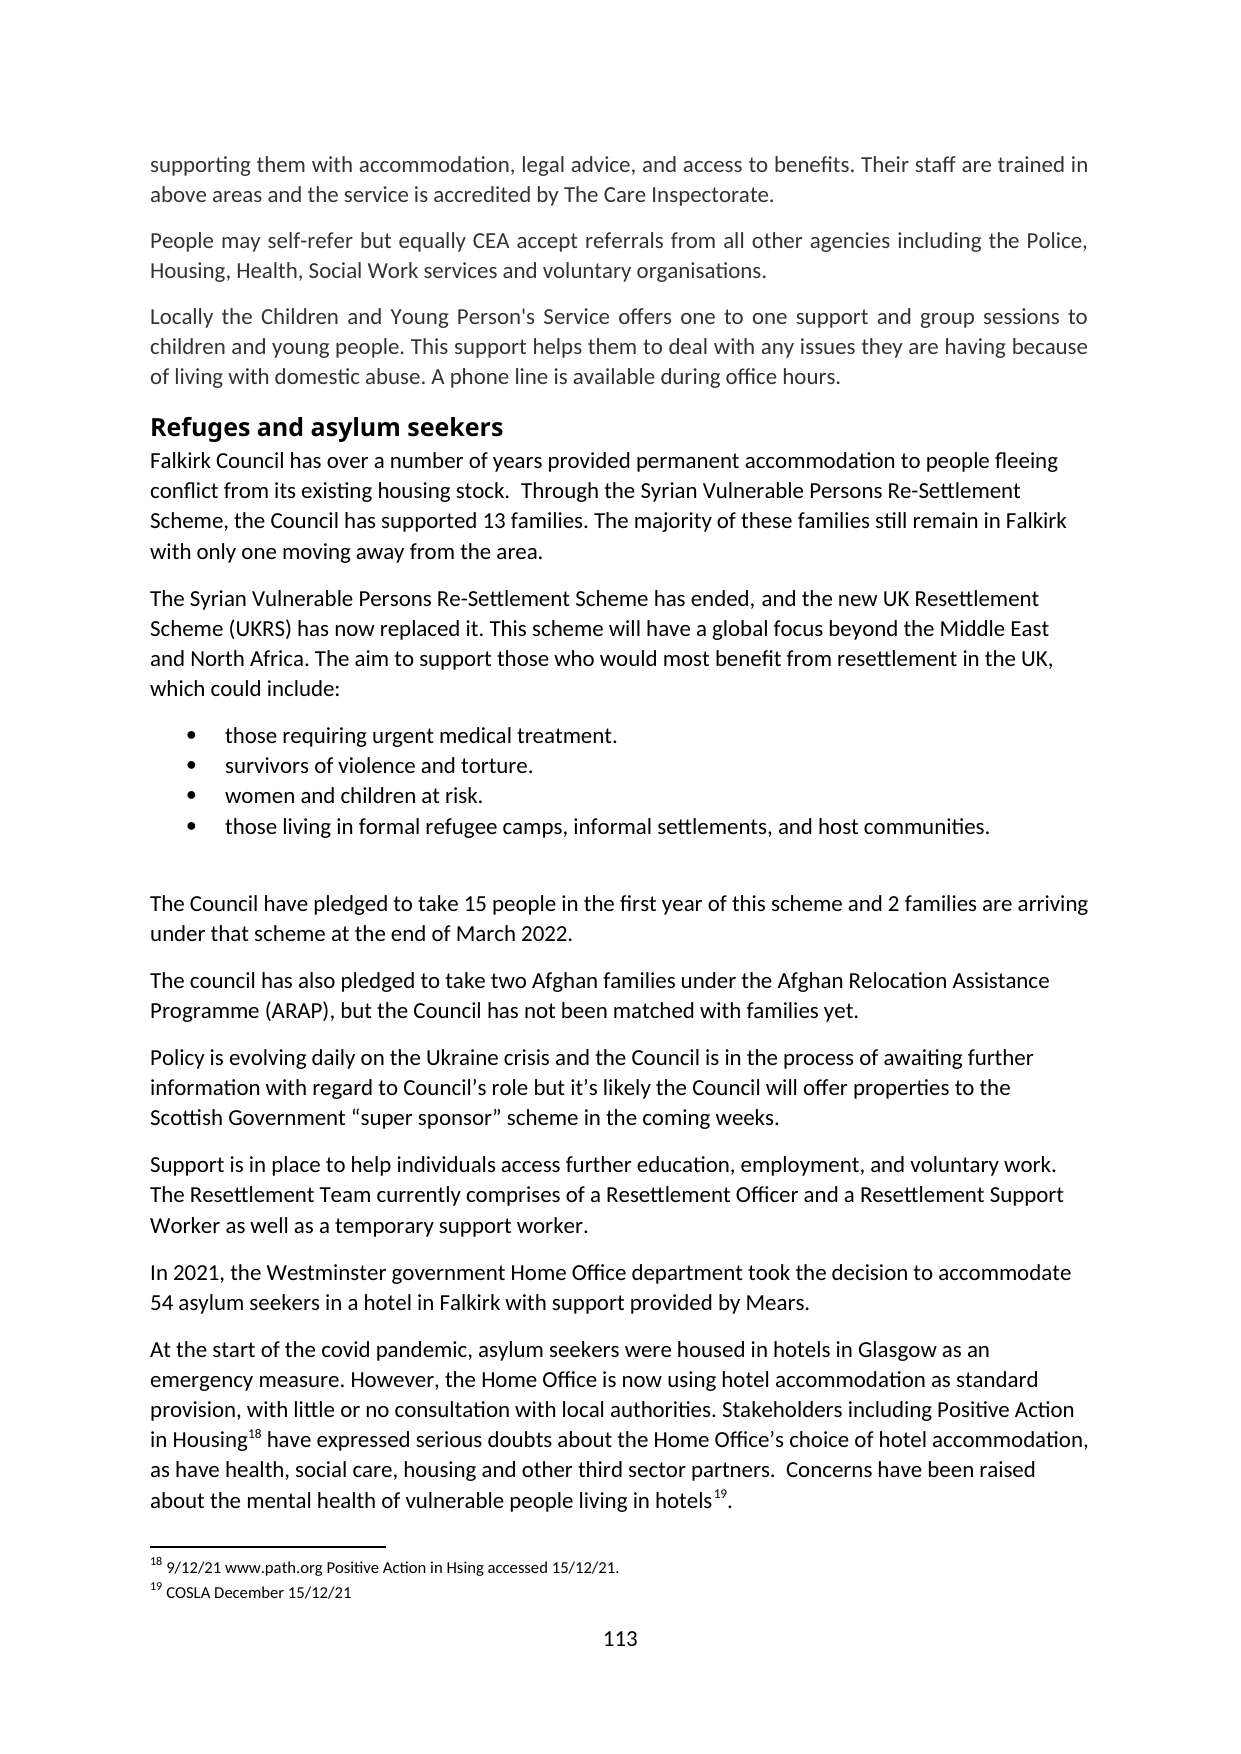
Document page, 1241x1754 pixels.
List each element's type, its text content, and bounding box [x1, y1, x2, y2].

subtitle Refuges and asylum seekers [150, 409, 1090, 443]
list women and children at risk. [187, 782, 1090, 809]
list those living in formal refugee camps, informal settlements, and host communities. [187, 812, 1090, 840]
text In 2021, the Westminster government Home Office department took the decision to accommodate 54 asylum seekers in a hotel in Falkirk with support provided by Mears. [150, 1258, 1090, 1316]
text Falkirk Council has over a number of years provided permanent accommodation to people fleeing conflict from its existing housing stock. Through the Syrian Vulnerable Persons Re-Settlement Scheme, the Council has supported 13 families. The majority of these families still remain in Falkirk with only one moving away from the area. [150, 446, 1090, 565]
text Policy is evolving daily on the Ukraine crisis and the Council is in the process of awaiting further information with regard to Council’s role but it’s likely the Council will offer properties to the Scottish Government “super sponsor” scheme in the coming weeks. [150, 1043, 1090, 1131]
text At the start of the covid pandemic, asylum seekers were housed in hotels in Glasgow as an emergency measure. However, the Home Office is now using hotel accommodation as standard provision, with little or no consultation with local authorities. Stakeholders including Positive Action in Housing have expressed serious doubts about the Home Office’s choice of hotel accommodation, as have health, social care, housing and other third sector partners. Concerns have been raised about the mental health of vulnerable people living in hotels. [150, 1335, 1090, 1514]
text Support is in place to help individuals access further education, employment, and voluntary work. The Resettlement Team currently comprises of a Resettlement Officer and a Resettlement Support Worker as well as a temporary support worker. [150, 1150, 1090, 1239]
text People may self-refer but equally CEA accept referrals from all other agencies including the Police, Housing, Health, Social Work services and voluntary organisations. [150, 226, 1090, 284]
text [150, 150, 1090, 208]
text Locally the Children and Young Person's Service offers one to one support and group sessions to children and young people. This support helps them to deal with any issues they are having because of living with domestic abuse. A phone line is available during office hours. [150, 360, 1090, 391]
list those requiring urgent medical treatment. [187, 721, 1090, 749]
text The Council have pledged to take 15 people in the first year of this scheme and 2 families are arriving under that scheme at the end of March 2022. [150, 889, 1090, 947]
text The Syrian Vulnerable Persons Re-Settlement Scheme has ended, and the new UK Resettlement Scheme (UKRS) has now replaced it. This scheme will have a global focus beyond the Middle East and North Africa. The aim to support those who would most benefit from resettlement in the UK, which could include: [150, 584, 1090, 702]
list survivors of violence and torture. [187, 751, 1090, 779]
text The council has also pledged to take two Afghan families under the Afghan Relocation Assistance Programme (ARAP), but the Council has not been matched with families yet. [150, 966, 1090, 1024]
